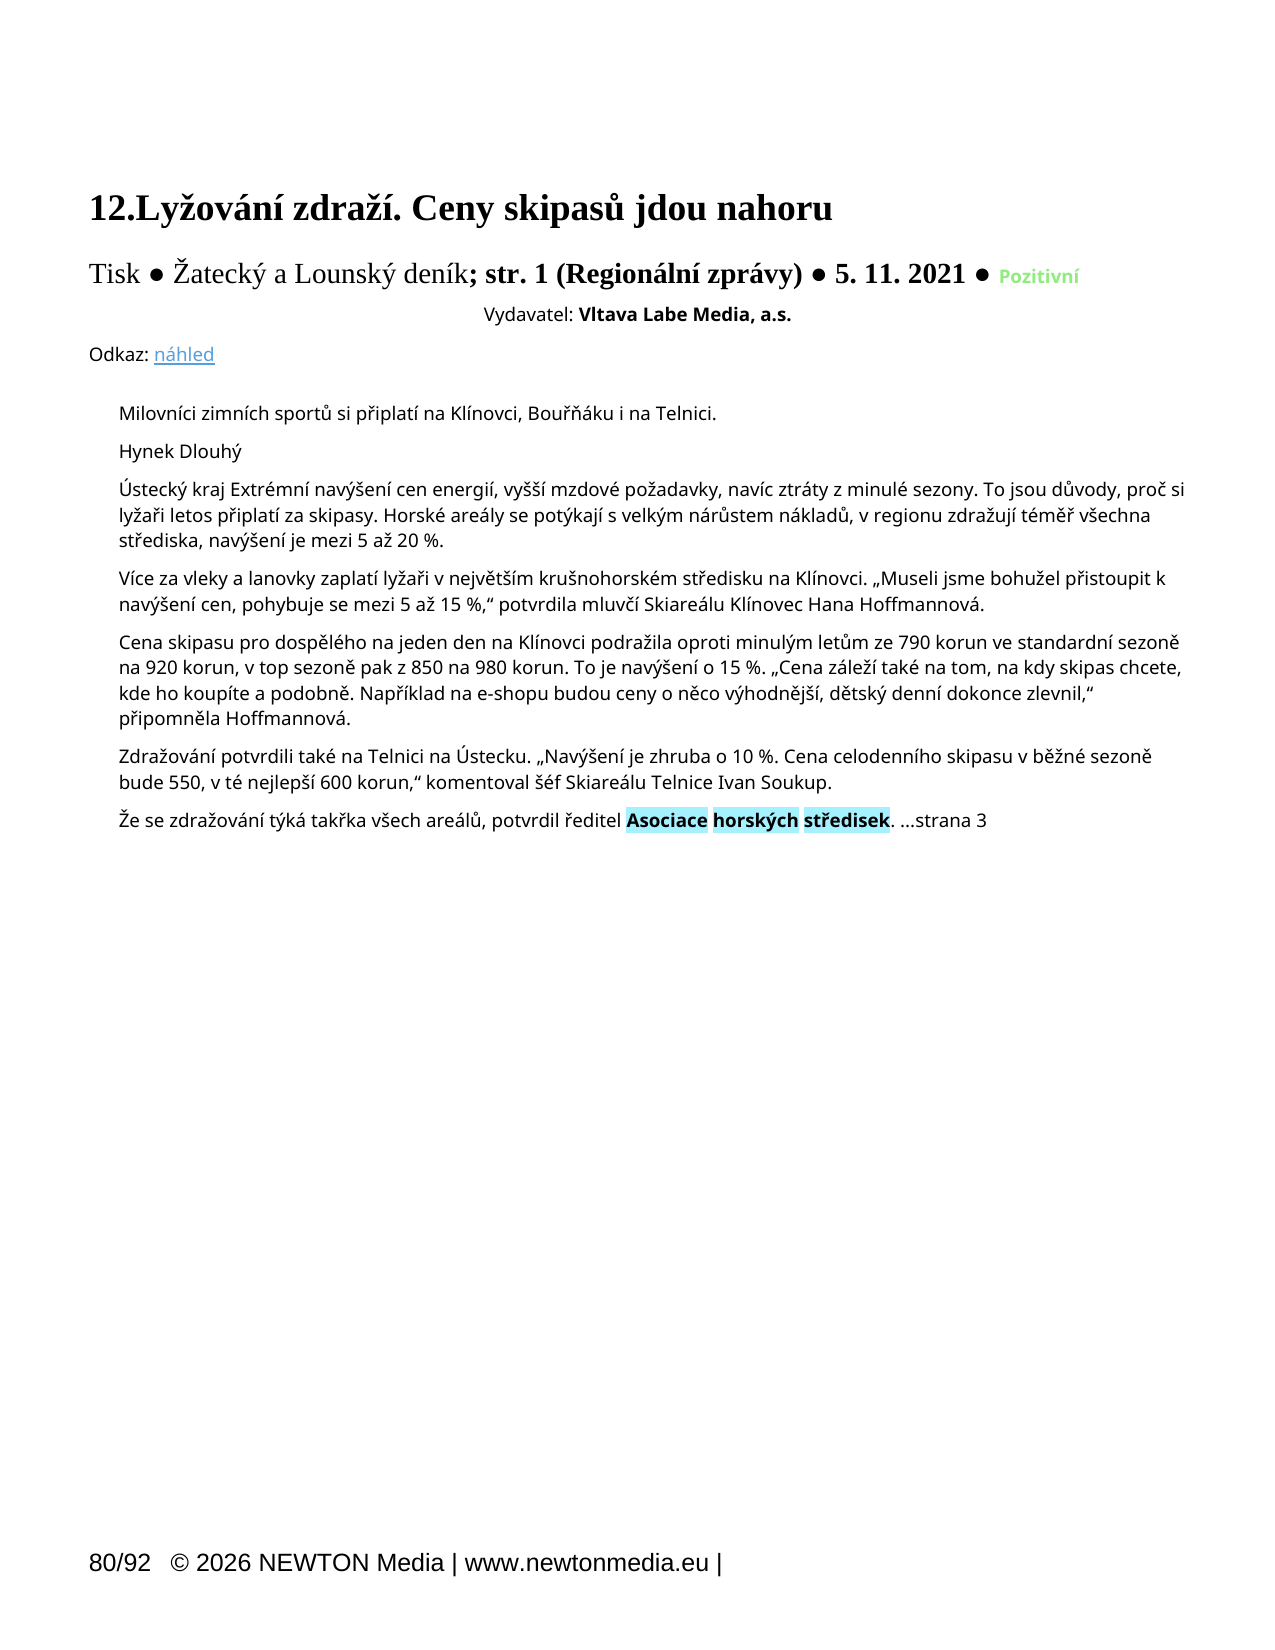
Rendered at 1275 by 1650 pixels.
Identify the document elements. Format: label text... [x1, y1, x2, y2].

text Milovníci zimních sportů si připlatí na Klínovci, Bouřňáku i na Telnici. [118, 401, 1186, 426]
text Vydavatel: Vltava Labe Media, a.s. [88, 302, 1186, 327]
text Cena skipasu pro dospělého na jeden den na Klínovci podražila oproti minulým letům ze 790 korun ve standardní sezoně na 920 korun, v top sezoně pak z 850 na 980 korun. To je navýšení o 15 %. „Cena záleží také na tom, na kdy skipas chcete, kde ho koupíte a podobně. Například na e-shopu budou ceny o něco výhodnější, dětský denní dokonce zlevnil,“ připomněla Hoffmannová. [118, 629, 1186, 731]
text Hynek Dlouhý [118, 438, 1186, 464]
text Že se zdražování týká takřka všech areálů, potvrdil ředitel Asociace horských středisek. ...strana 3 [118, 807, 626, 833]
text Více za vleky a lanovky zaplatí lyžaři v největším krušnohorském středisku na Klínovci. „Museli jsme bohužel přistoupit k navýšení cen, pohybuje se mezi 5 až 15 %,“ potvrdila mluvčí Skiareálu Klínovec Hana Hoffmannová. [118, 566, 1186, 617]
text Zdražování potvrdili také na Telnici na Ústecku. „Navýšení je zhruba o 10 %. Cena celodenního skipasu v běžné sezoně bude 550, v té nejlepší 600 korun,“ komentoval šéf Skiareálu Telnice Ivan Soukup. [118, 744, 1186, 795]
text Že se zdražování týká takřka všech areálů, potvrdil ředitel Asociace horských středisek. ...strana 3 [890, 807, 1186, 833]
text Odkaz: náhled [88, 342, 1186, 367]
subtitle Tisk ● Žatecký a Lounský deník; str. 1 (Regionální zprávy) ● 5. 11. 2021 ● Pozitivní [88, 256, 1186, 289]
subtitle Lyžování zdraží. Ceny skipasů jdou nahoru [88, 185, 1186, 228]
text Ústecký kraj Extrémní navýšení cen energií, vyšší mzdové požadavky, navíc ztráty z minulé sezony. To jsou důvody, proč si lyžaři letos připlatí za skipasy. Horské areály se potýkají s velkým nárůstem nákladů, v regionu zdražují téměř všechna střediska, navýšení je mezi 5 až 20 %. [118, 477, 1186, 553]
